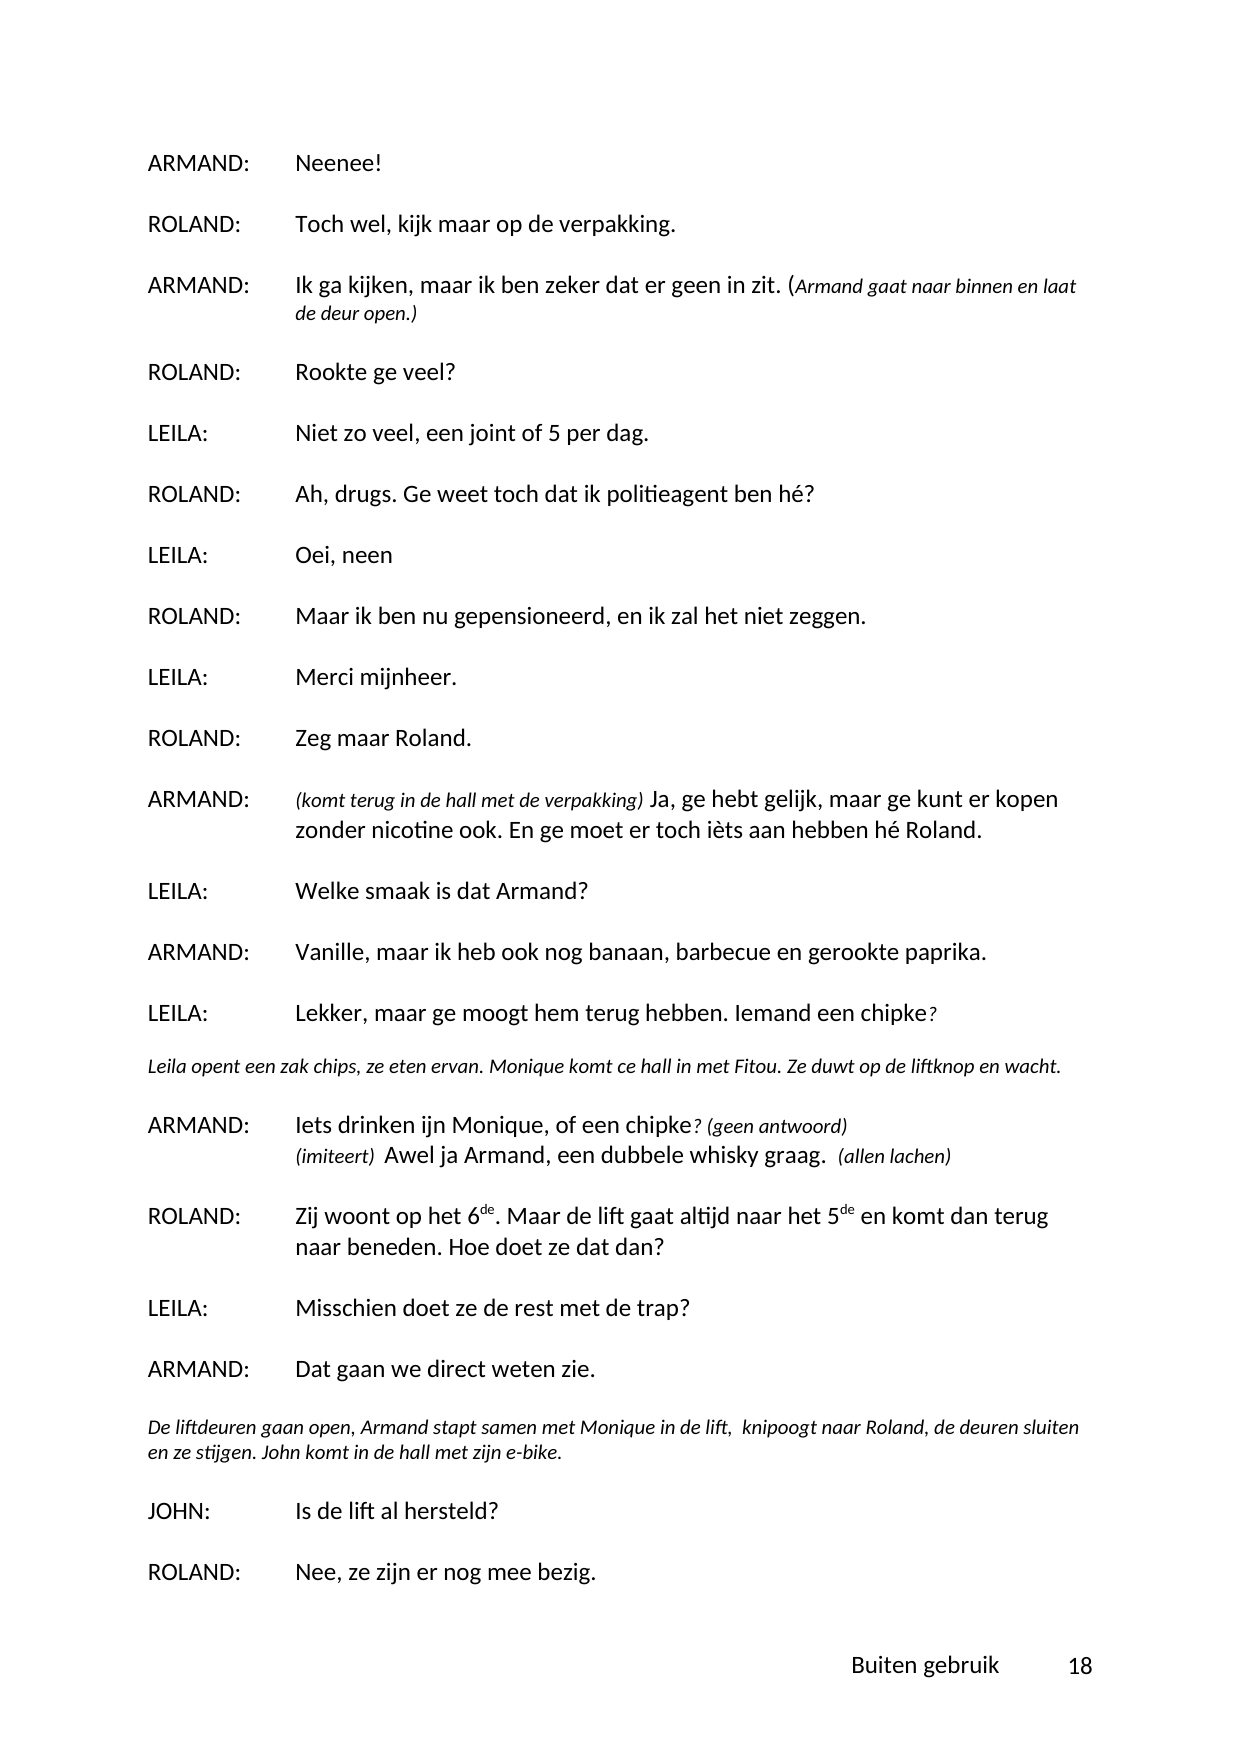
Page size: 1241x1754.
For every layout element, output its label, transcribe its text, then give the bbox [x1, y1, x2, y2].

text JOHN: Is de lift al hersteld? [148, 1496, 1093, 1526]
text ARMAND: Dat gaan we direct weten zie. [148, 1353, 1093, 1384]
text ROLAND: Nee, ze zijn er nog mee bezig. [148, 1557, 1093, 1587]
text Leila opent een zak chips, ze eten ervan. Monique komt ce hall in met Fitou. Ze duwt op de liftknop en wacht. [148, 1053, 1093, 1078]
text ROLAND: Rookte ge veel? [148, 356, 1093, 387]
text LEILA: Niet zo veel, een joint of 5 per dag. [148, 417, 1093, 448]
text ROLAND: Zeg maar Roland. [148, 722, 1093, 753]
text ROLAND: Maar ik ben nu gepensioneerd, en ik zal het niet zeggen. [148, 600, 1093, 631]
text LEILA: Welke smaak is dat Armand? [148, 875, 1093, 906]
text (imiteert) Awel ja Armand, een dubbele whisky graag. (allen lachen) [148, 1139, 1093, 1170]
text ROLAND: Toch wel, kijk maar op de verpakking. [148, 209, 1093, 239]
text LEILA: Merci mijnheer. [148, 661, 1093, 692]
text ARMAND: Vanille, maar ik heb ook nog banaan, barbecue en gerookte paprika. [148, 936, 1093, 967]
text ARMAND: (komt terug in de hall met de verpakking) Ja, ge hebt gelijk, maar ge kunt er kopen zonder nicotine ook. En ge moet er toch ièts aan hebben hé Roland. [148, 783, 1093, 844]
text ARMAND: Iets drinken ijn Monique, of een chipke? (geen antwoord) [148, 1109, 1093, 1139]
text LEILA: Oei, neen [148, 539, 1093, 570]
text LEILA: Lekker, maar ge moogt hem terug hebben. Iemand een chipke? [148, 997, 1093, 1028]
text De liftdeuren gaan open, Armand stapt samen met Monique in de lift, knipoogt naar Roland, de deuren sluiten en ze stijgen. John komt in de hall met zijn e-bike. [148, 1414, 1093, 1465]
text ROLAND: Ah, drugs. Ge weet toch dat ik politieagent ben hé? [148, 478, 1093, 509]
text ROLAND: Zij woont op het 6de. Maar de lift gaat altijd naar het 5de en komt dan terug naar beneden. Hoe doet ze dat dan? [148, 1201, 1093, 1262]
text LEILA: Misschien doet ze de rest met de trap? [148, 1292, 1093, 1323]
text ARMAND: Ik ga kijken, maar ik ben zeker dat er geen in zit. (Armand gaat naar binnen en laat de deur open.) [148, 270, 1093, 326]
text ARMAND: Neenee! [148, 148, 1093, 178]
